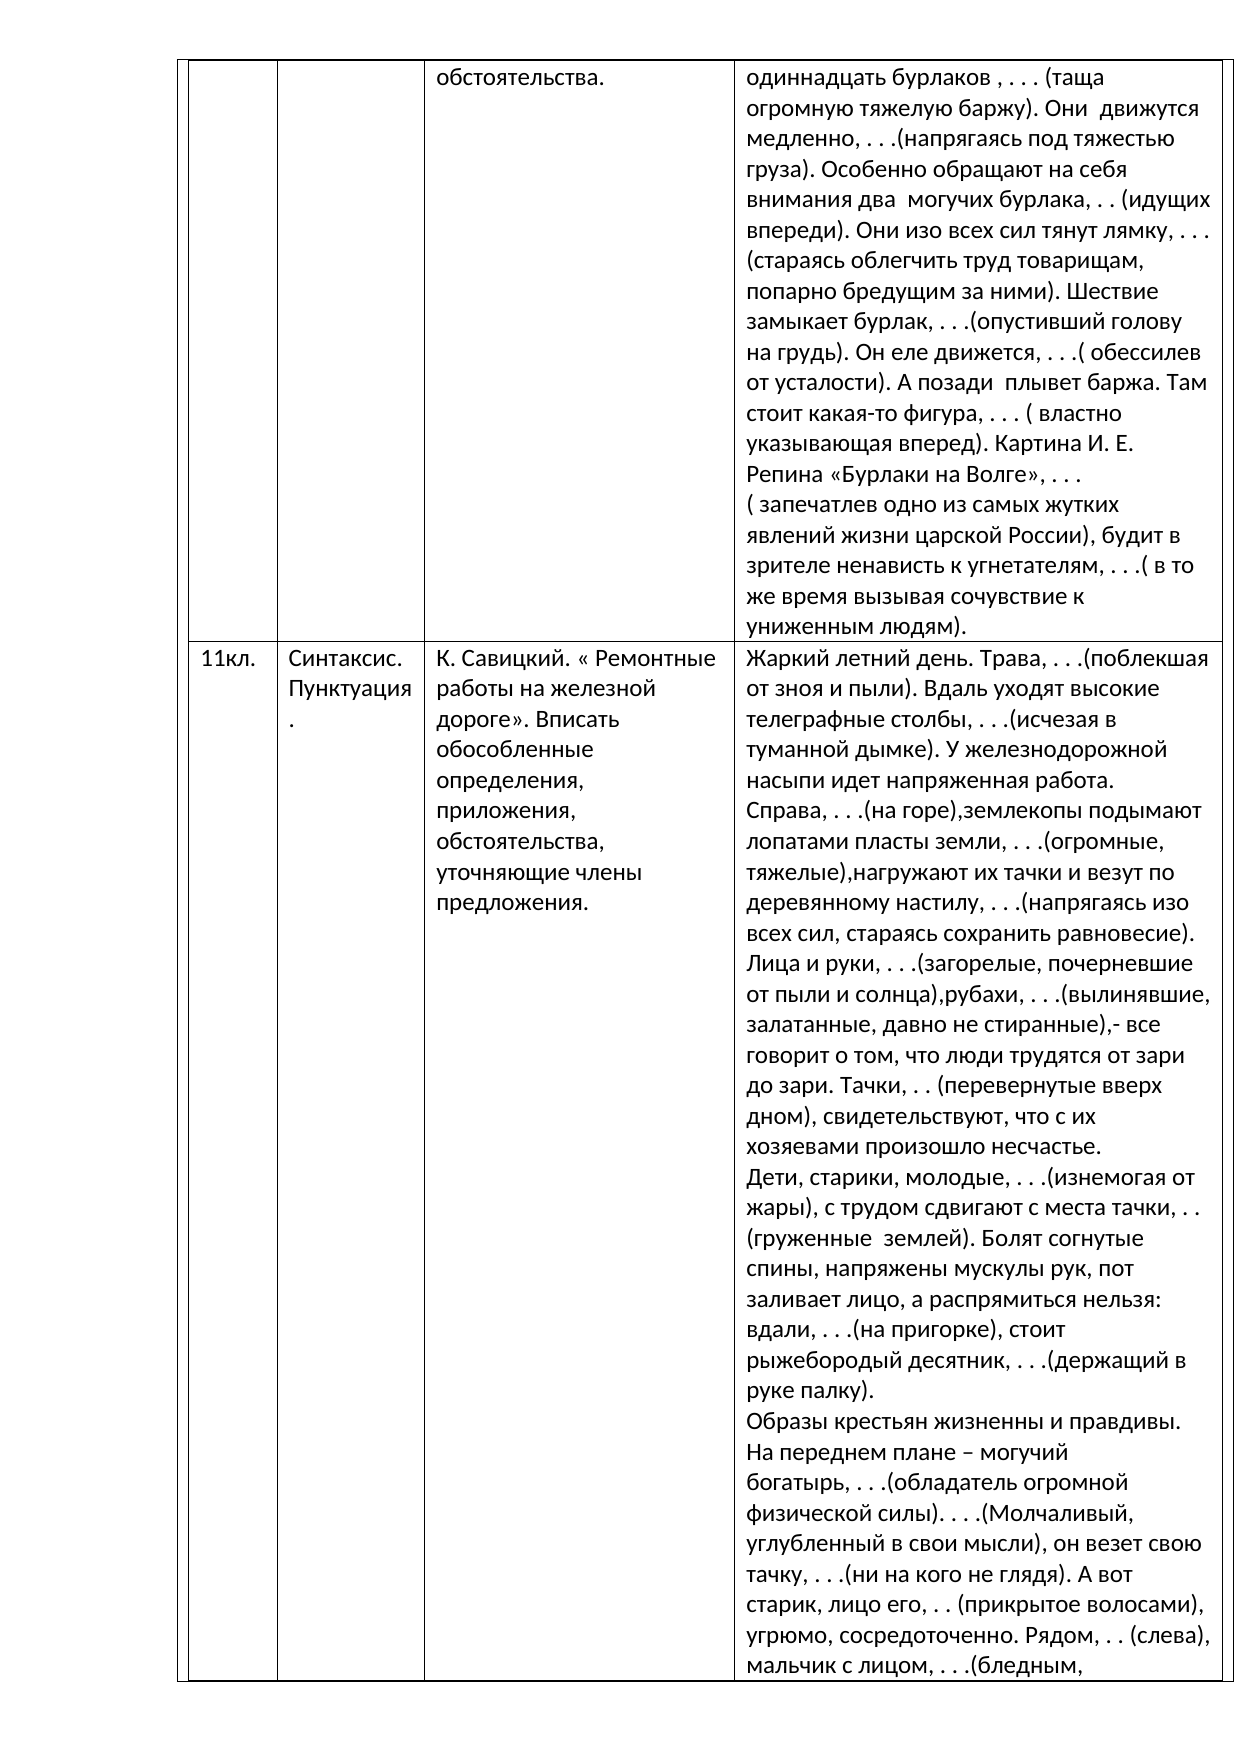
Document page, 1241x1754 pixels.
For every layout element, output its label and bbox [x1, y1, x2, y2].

table_header [425, 61, 734, 641]
table_header [278, 642, 424, 1680]
table_header [735, 61, 1222, 641]
table_header [735, 642, 1222, 1680]
table_header [1223, 60, 1233, 1681]
table_header [189, 61, 277, 641]
table_header [178, 60, 188, 1681]
table_header [278, 61, 424, 641]
table_header [425, 642, 734, 1680]
table_header [189, 642, 277, 1680]
